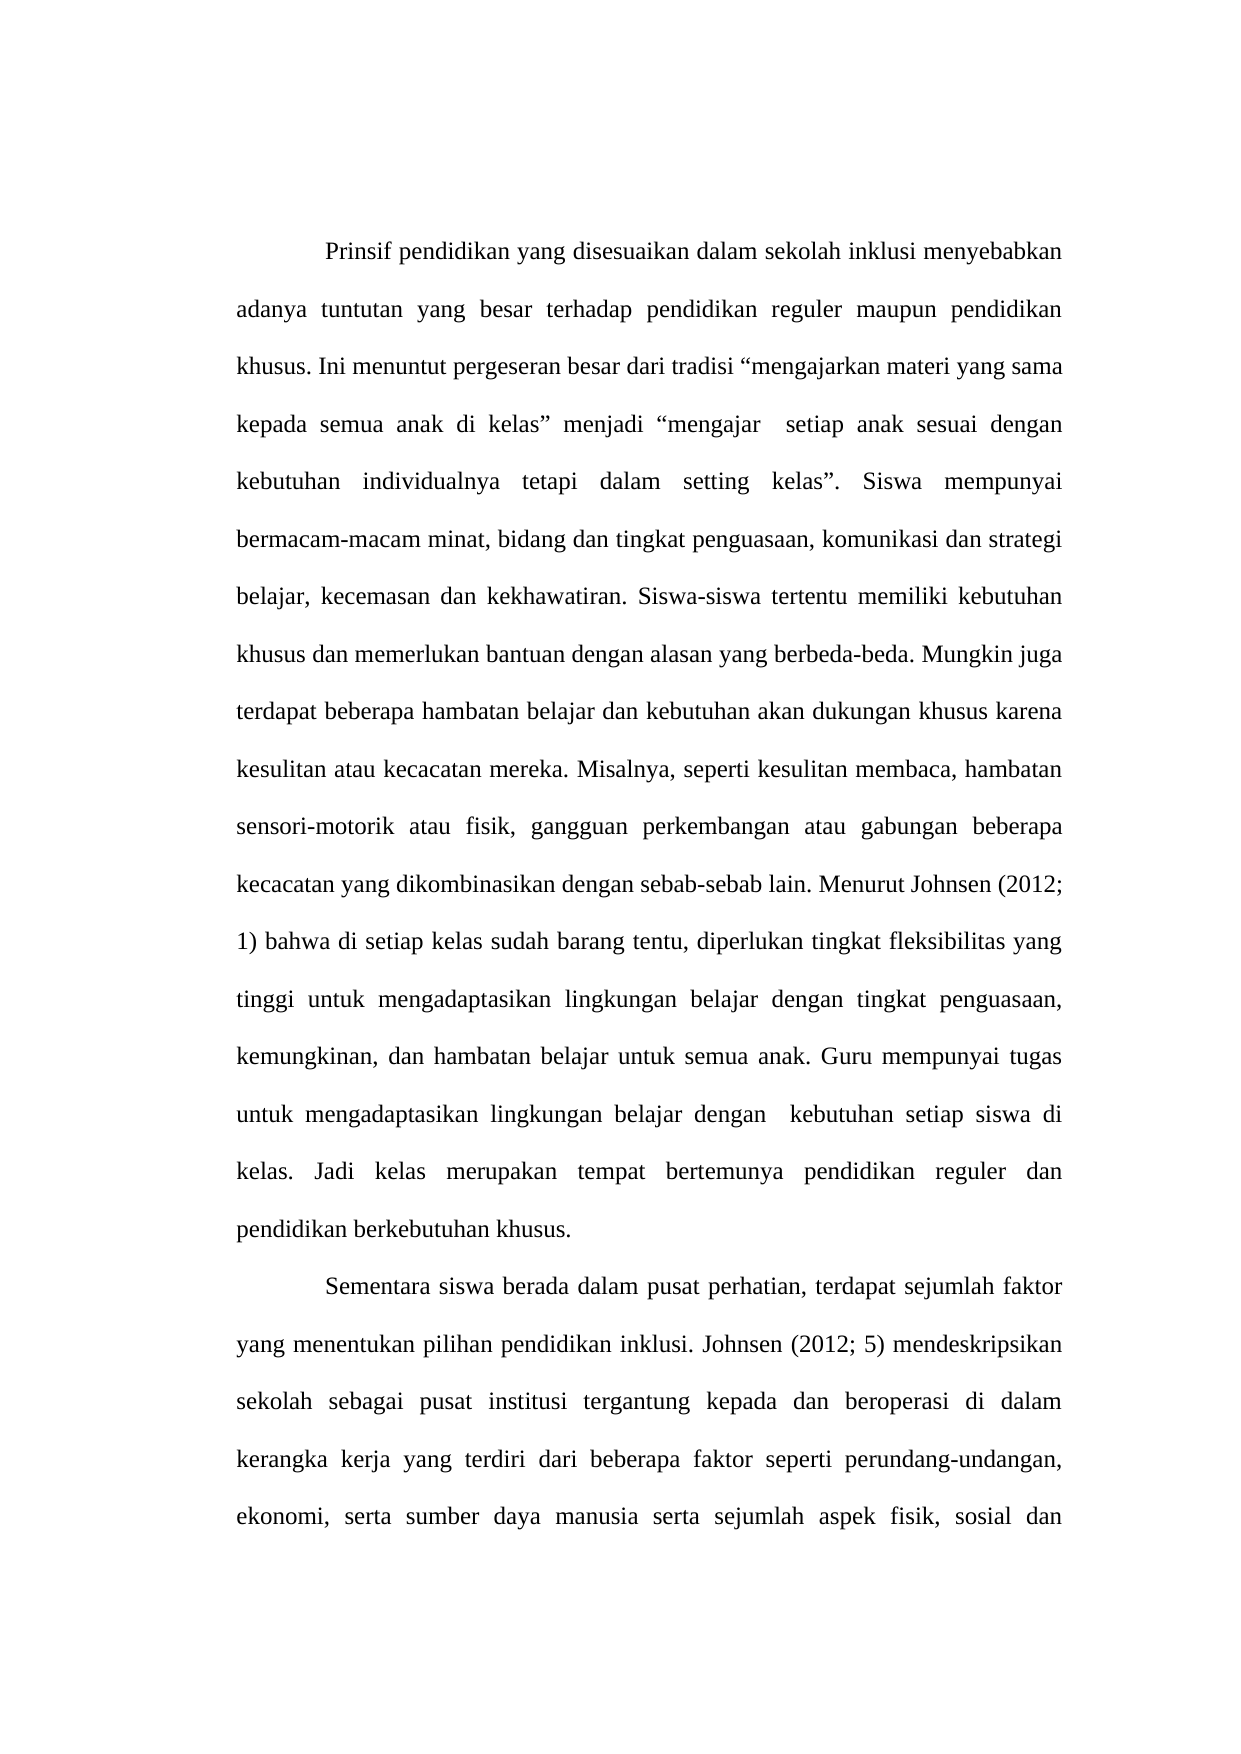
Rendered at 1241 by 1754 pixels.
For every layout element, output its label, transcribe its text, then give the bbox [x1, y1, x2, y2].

list Prinsif pendidikan yang disesuaikan dalam sekolah inklusi menyebabkan adanya tuntutan yang besar terhadap pendidikan reguler maupun pendidikan khusus. Ini menuntut pergeseran besar dari tradisi “mengajarkan materi yang sama kepada semua anak di kelas” menjadi “mengajar setiap anak sesuai dengan kebutuhan individualnya tetapi dalam setting kelas”. Siswa mempunyai bermacam-macam minat, bidang dan tingkat penguasaan, komunikasi dan strategi belajar, kecemasan dan kekhawatiran. Siswa-siswa tertentu memiliki kebutuhan khusus dan memerlukan bantuan dengan alasan yang berbeda-beda. Mungkin juga terdapat beberapa hambatan belajar dan kebutuhan akan dukungan khusus karena kesulitan atau kecacatan mereka. Misalnya, seperti kesulitan membaca, hambatan sensori-motorik atau fisik, gangguan perkembangan atau gabungan beberapa kecacatan yang dikombinasikan dengan sebab-sebab lain. Menurut Johnsen (2012; 1) bahwa di setiap kelas sudah barang tentu, diperlukan tingkat fleksibilitas yang tinggi untuk mengadaptasikan lingkungan belajar dengan tingkat penguasaan, kemungkinan, dan hambatan belajar untuk semua anak. Guru mempunyai tugas untuk mengadaptasikan lingkungan belajar dengan kebutuhan setiap siswa di kelas. Jadi kelas merupakan tempat bertemunya pendidikan reguler dan pendidikan berkebutuhan khusus. [236, 236, 1063, 1242]
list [236, 1271, 1063, 1530]
